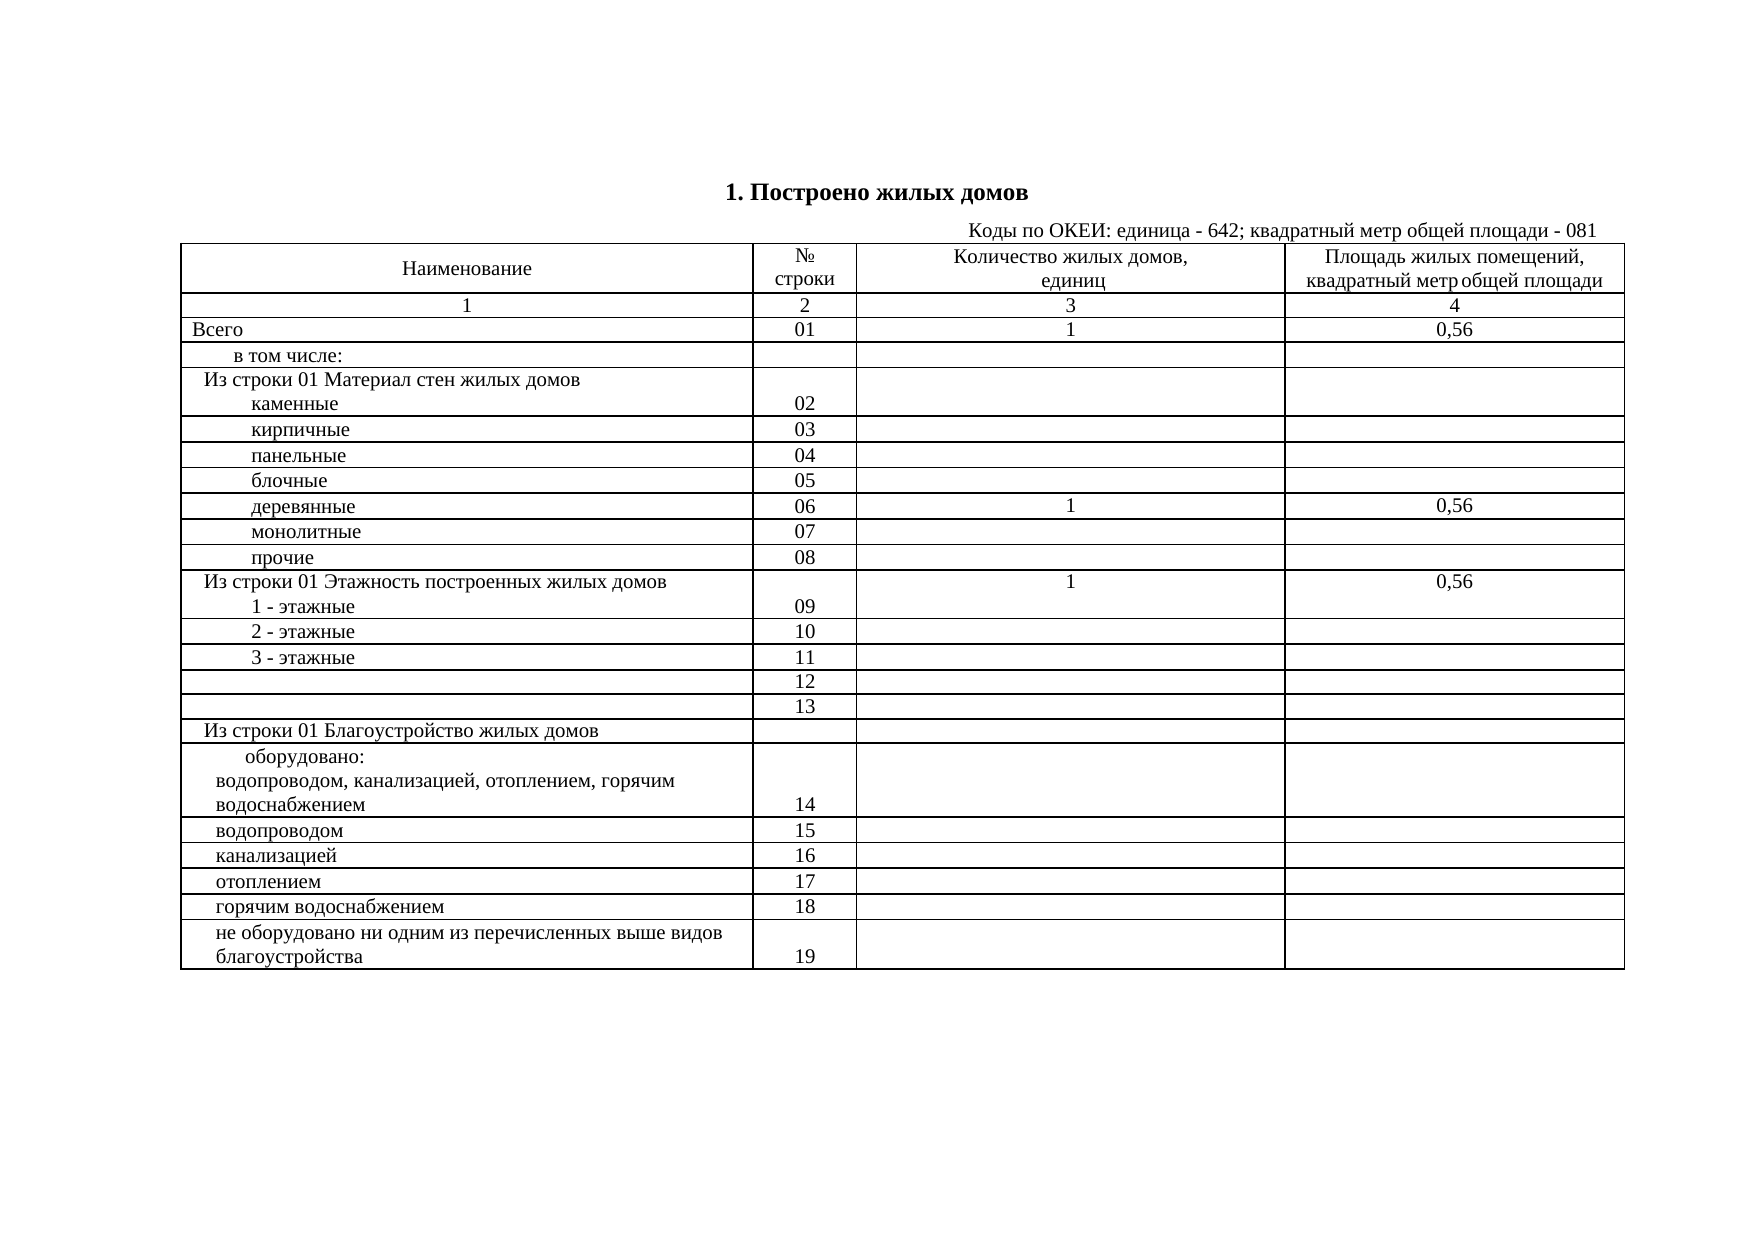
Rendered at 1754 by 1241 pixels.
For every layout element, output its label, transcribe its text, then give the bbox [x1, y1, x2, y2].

table_cell 2 - этажные [182, 619, 752, 643]
table_cell 1 [182, 294, 752, 317]
table_header № строки [754, 244, 856, 292]
table_cell [1286, 671, 1624, 693]
table_cell [1286, 869, 1624, 893]
table_cell 06 [754, 494, 856, 518]
table_cell [1286, 417, 1624, 441]
table_cell 01 [754, 318, 856, 341]
table_cell [857, 744, 1284, 816]
table_cell Из строки 01 Благоустройство жилых домов [182, 720, 752, 742]
table_cell [182, 695, 752, 718]
table_cell 4 [1286, 294, 1624, 317]
table_cell [1286, 343, 1624, 367]
table_cell [1286, 443, 1624, 467]
table_cell 02 [754, 368, 856, 415]
table_header Наименование [182, 244, 752, 292]
table_cell [857, 895, 1284, 918]
table_header Площадь жилых помещений, квадратный метр общей площади [1286, 244, 1624, 292]
table_cell [857, 720, 1284, 742]
table_cell [1286, 843, 1624, 867]
table_cell [857, 671, 1284, 693]
table_cell блочные [182, 468, 752, 492]
table_cell [857, 545, 1284, 569]
table_cell [857, 619, 1284, 643]
table_cell [857, 645, 1284, 669]
table_cell 08 [754, 545, 856, 569]
table_cell 17 [754, 869, 856, 893]
table_cell 3 - этажные [182, 645, 752, 669]
table_cell 12 [754, 671, 856, 693]
table_cell [857, 417, 1284, 441]
table_cell 04 [754, 443, 856, 467]
table_cell 03 [754, 417, 856, 441]
table_cell [1286, 619, 1624, 643]
table_cell [857, 468, 1284, 492]
table_cell [1286, 720, 1624, 742]
table_cell 07 [754, 520, 856, 543]
table_cell 1 [857, 318, 1284, 341]
table_cell Из строки 01 Этажность построенных жилых домов 1 - этажные [182, 571, 752, 618]
table_cell панельные [182, 443, 752, 467]
table_cell 09 [754, 571, 856, 618]
table_cell [1286, 744, 1624, 816]
table_cell [754, 720, 856, 742]
table_cell 1 [857, 494, 1284, 518]
table_cell 18 [754, 895, 856, 918]
table_cell [754, 343, 856, 367]
table_cell [182, 671, 752, 693]
table_header Количество жилых домов, единиц [857, 244, 1284, 292]
table_cell [857, 843, 1284, 867]
table_cell 3 [857, 294, 1284, 317]
table_cell 15 [754, 818, 856, 842]
table_cell [857, 443, 1284, 467]
table_cell [1286, 545, 1624, 569]
table_cell [1286, 895, 1624, 918]
table_cell 0,56 [1286, 494, 1624, 518]
table_cell водопроводом [182, 818, 752, 842]
table_cell [1286, 520, 1624, 543]
table_cell [857, 695, 1284, 718]
table_cell Из строки 01 Материал стен жилых домов каменные [182, 368, 752, 415]
table_cell 13 [754, 695, 856, 718]
table_cell деревянные [182, 494, 752, 518]
table_cell [857, 368, 1284, 415]
table_cell [857, 818, 1284, 842]
table_cell [1286, 645, 1624, 669]
table_cell [1286, 468, 1624, 492]
text Коды по ОКЕИ: единица - 642; квадратный метр общей площади - 081 [930, 218, 1636, 242]
table_cell 11 [754, 645, 856, 669]
table_cell в том числе: [182, 343, 752, 367]
table_cell 10 [754, 619, 856, 643]
text 1. Построено жилых домов [118, 177, 1636, 206]
table_cell [857, 343, 1284, 367]
table_cell [1286, 818, 1624, 842]
table_cell 1 [857, 571, 1284, 618]
table_cell 2 [754, 294, 856, 317]
table_cell монолитные [182, 520, 752, 543]
table_cell Всего [182, 318, 752, 341]
table_cell отоплением [182, 869, 752, 893]
table_cell не оборудовано ни одним из перечисленных выше видов благоустройства [182, 920, 752, 968]
table_cell [1286, 368, 1624, 415]
table_cell оборудовано: водопроводом, канализацией, отоплением, горячим водоснабжением [182, 744, 752, 816]
table_cell 0,56 [1286, 571, 1624, 618]
table_cell кирпичные [182, 417, 752, 441]
table_cell 14 [754, 744, 856, 816]
table_cell [857, 520, 1284, 543]
table_cell [1286, 695, 1624, 718]
table_cell 05 [754, 468, 856, 492]
table_cell 0,56 [1286, 318, 1624, 341]
table_cell 16 [754, 843, 856, 867]
table_cell прочие [182, 545, 752, 569]
table_cell [1286, 920, 1624, 968]
table_cell [857, 920, 1284, 968]
table_cell канализацией [182, 843, 752, 867]
table_cell горячим водоснабжением [182, 895, 752, 918]
table_cell 19 [754, 920, 856, 968]
table_cell [857, 869, 1284, 893]
